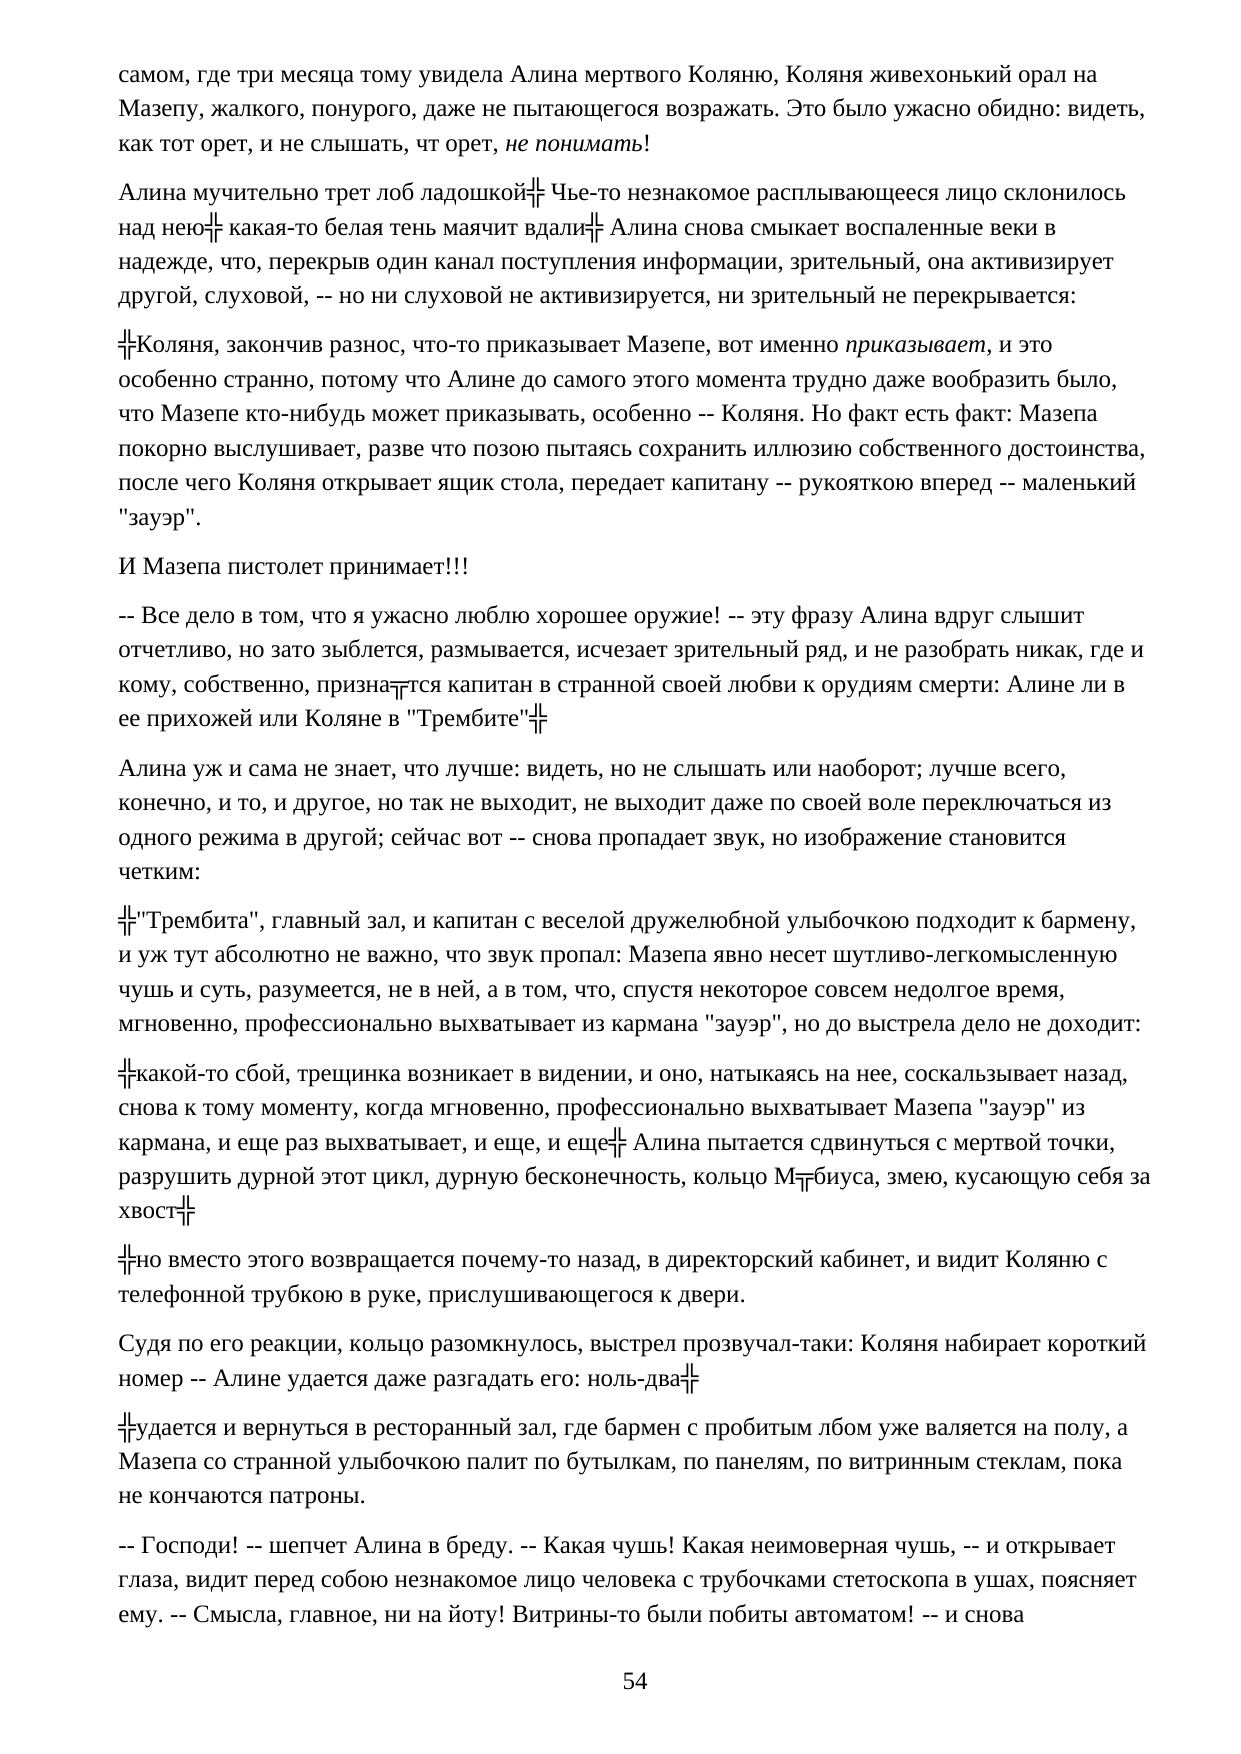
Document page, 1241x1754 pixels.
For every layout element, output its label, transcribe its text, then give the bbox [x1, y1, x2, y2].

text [118, 1530, 1152, 1627]
text Алина мучительно трет лоб ладошкой╬ Чье-то незнакомое расплывающееся лицо склонилось над нею╬ какая-то белая тень маячит вдали╬ Алина снова смыкает воспаленные веки в надежде, что, перекрыв один канал поступления информации, зрительный, она активизирует другой, слуховой, -- но ни слуховой не активизируется, ни зрительный не перекрывается: [118, 177, 1152, 309]
text ╬но вместо этого возвращается почему-то назад, в директорский кабинет, и видит Коляню с телефонной трубкою в руке, прислушивающегося к двери. [118, 1244, 1152, 1308]
text ╬"Трембита", главный зал, и капитан с веселой дружелюбной улыбочкою подходит к бармену, и уж тут абсолютно не важно, что звук пропал: Мазепа явно несет шутливо-легкомысленную чушь и суть, разумеется, не в ней, а в том, что, спустя некоторое совсем недолгое время, мгновенно, профессионально выхватывает из кармана "зауэр", но до выстрела дело не доходит: [118, 905, 1152, 1037]
text ╬какой-то сбой, трещинка возникает в видении, и оно, натыкаясь на нее, соскальзывает назад, снова к тому моменту, когда мгновенно, профессионально выхватывает Мазепа "зауэр" из кармана, и еще раз выхватывает, и еще, и еще╬ Алина пытается сдвинуться с мертвой точки, разрушить дурной этот цикл, дурную бесконечность, кольцо М╦биуса, змею, кусающую себя за хвост╬ [118, 1058, 1152, 1224]
text И Мазепа пистолет принимает!!! [118, 551, 1152, 580]
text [118, 59, 1152, 157]
text -- Все дело в том, что я ужасно люблю хорошее оружие! -- эту фразу Алина вдруг слышит отчетливо, но зато зыблется, размывается, исчезает зрительный ряд, и не разобрать никак, где и кому, собственно, призна╦тся капитан в странной своей любви к орудиям смерти: Алине ли в ее прихожей или Коляне в "Трембите"╬ [118, 600, 1152, 732]
text Алина уж и сама не знает, что лучше: видеть, но не слышать или наоборот; лучше всего, конечно, и то, и другое, но так не выходит, не выходит даже по своей воле переключаться из одного режима в другой; сейчас вот -- снова пропадает звук, но изображение становится четким: [118, 753, 1152, 885]
text ╬удается и вернуться в ресторанный зал, где бармен с пробитым лбом уже валяется на полу, а Мазепа со странной улыбочкою палит по бутылкам, по панелям, по витринным стеклам, пока не кончаются патроны. [118, 1412, 1152, 1509]
text ╬Коляня, закончив разнос, что-то приказывает Мазепе, вот именно приказывает, и это особенно странно, потому что Алине до самого этого момента трудно даже вообразить было, что Мазепе кто-нибудь может приказывать, особенно -- Коляня. Но факт есть факт: Мазепа покорно выслушивает, разве что позою пытаясь сохранить иллюзию собственного достоинства, после чего Коляня открывает ящик стола, передает капитану -- рукояткою вперед -- маленький "зауэр". [118, 329, 1152, 531]
text Судя по его реакции, кольцо разомкнулось, выстрел прозвучал-таки: Коляня набирает короткий номер -- Алине удается даже разгадать его: ноль-два╬ [118, 1328, 1152, 1391]
